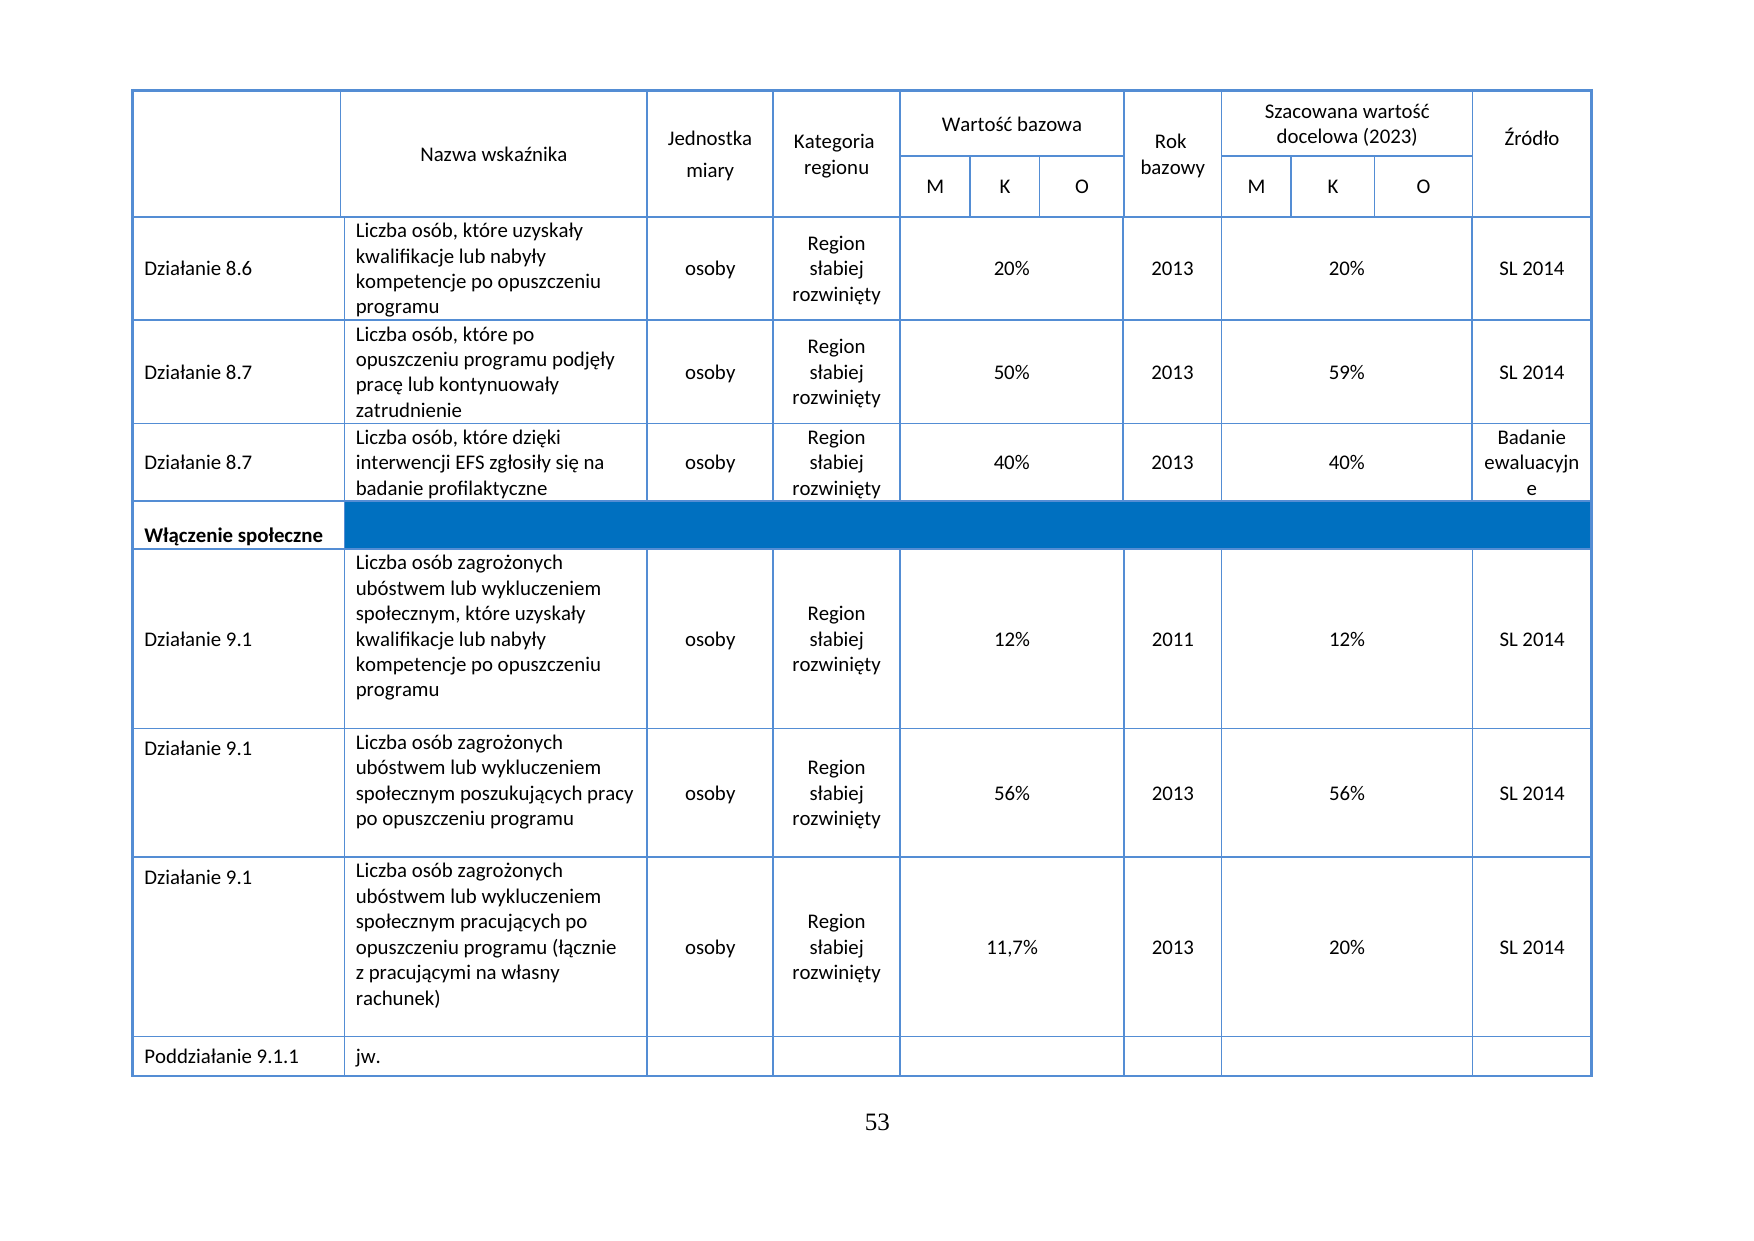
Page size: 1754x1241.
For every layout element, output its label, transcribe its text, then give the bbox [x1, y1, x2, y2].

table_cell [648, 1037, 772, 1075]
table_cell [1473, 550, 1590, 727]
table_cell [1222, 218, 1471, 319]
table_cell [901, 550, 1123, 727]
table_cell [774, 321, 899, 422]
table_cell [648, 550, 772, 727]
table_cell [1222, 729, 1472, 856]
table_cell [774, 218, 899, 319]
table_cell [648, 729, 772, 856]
table_cell O [1040, 157, 1123, 216]
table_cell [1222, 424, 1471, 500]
table_header Nazwa wskaźnika [341, 92, 646, 216]
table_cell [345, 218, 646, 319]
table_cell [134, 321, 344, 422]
table_header Szacowana wartość docelowa (2023) [1222, 92, 1472, 155]
table_header [134, 92, 340, 216]
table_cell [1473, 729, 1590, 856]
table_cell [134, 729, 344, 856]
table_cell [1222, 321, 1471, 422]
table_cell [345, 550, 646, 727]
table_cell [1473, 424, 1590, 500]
table_cell M [1222, 157, 1290, 216]
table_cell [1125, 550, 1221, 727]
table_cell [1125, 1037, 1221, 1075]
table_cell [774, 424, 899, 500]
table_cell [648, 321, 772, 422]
table_header Jednostka miary [648, 92, 772, 216]
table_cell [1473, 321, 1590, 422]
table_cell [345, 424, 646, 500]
table_header Wartość bazowa [901, 92, 1123, 155]
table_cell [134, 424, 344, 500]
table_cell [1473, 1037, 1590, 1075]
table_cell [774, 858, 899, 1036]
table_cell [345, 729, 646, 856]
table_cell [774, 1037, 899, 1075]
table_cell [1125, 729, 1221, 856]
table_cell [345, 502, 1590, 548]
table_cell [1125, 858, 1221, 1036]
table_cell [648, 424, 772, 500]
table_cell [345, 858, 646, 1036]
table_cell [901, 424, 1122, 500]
table_cell K [971, 157, 1039, 216]
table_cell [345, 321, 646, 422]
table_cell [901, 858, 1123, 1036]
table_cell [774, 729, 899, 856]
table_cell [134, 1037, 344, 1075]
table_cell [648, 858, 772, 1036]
table_cell O [1375, 157, 1472, 216]
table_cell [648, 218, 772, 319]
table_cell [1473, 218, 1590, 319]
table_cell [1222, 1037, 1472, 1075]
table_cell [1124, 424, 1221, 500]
table_header Źródło [1473, 92, 1590, 216]
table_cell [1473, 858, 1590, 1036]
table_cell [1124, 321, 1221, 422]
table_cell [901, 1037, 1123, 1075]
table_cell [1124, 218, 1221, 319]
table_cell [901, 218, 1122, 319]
table_cell M [901, 157, 969, 216]
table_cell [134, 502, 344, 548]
table_cell K [1292, 157, 1374, 216]
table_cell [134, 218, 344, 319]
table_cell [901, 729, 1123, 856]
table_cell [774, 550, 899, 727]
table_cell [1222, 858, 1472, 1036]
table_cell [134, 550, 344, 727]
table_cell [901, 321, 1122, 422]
table_header Rok bazowy [1125, 92, 1221, 216]
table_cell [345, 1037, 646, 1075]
table_header Kategoria regionu [774, 92, 899, 216]
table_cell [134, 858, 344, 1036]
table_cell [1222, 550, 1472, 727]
